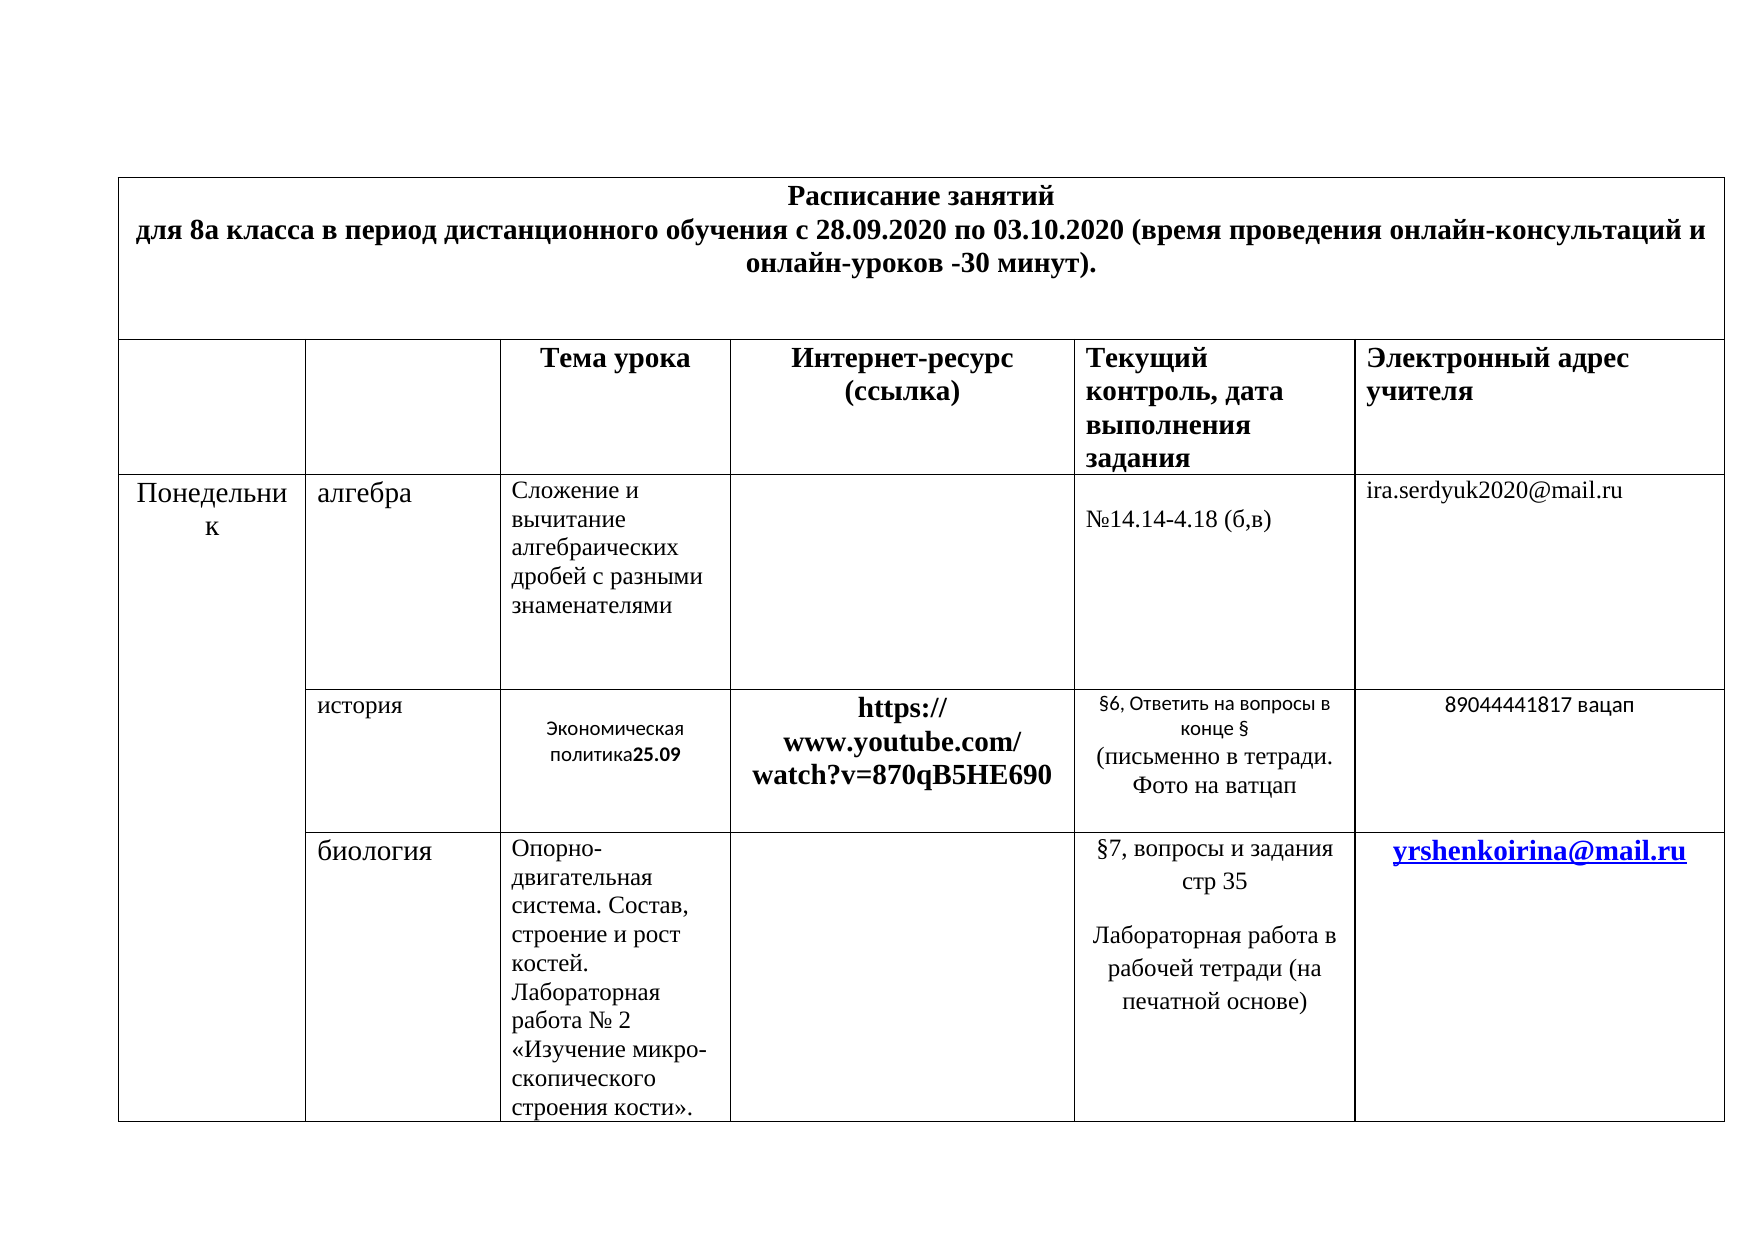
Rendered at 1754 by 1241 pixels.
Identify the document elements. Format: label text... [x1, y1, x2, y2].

table_cell №14.14-4.18 (б,в) [1075, 475, 1354, 689]
table_cell Понедельник [119, 475, 305, 1121]
table_cell история [306, 690, 500, 832]
table_cell Тема урока [501, 340, 730, 474]
table_cell §6, Ответить на вопросы в конце § (письменно в тетради. Фото на ватцап [1075, 690, 1354, 832]
table_header Расписание занятий для 8а класса в период дистанционного обучения с 28.09.2020 по 03.10.2020 (время проведения онлайн-консультаций и онлайн-уроков -30 минут). [119, 178, 1724, 339]
table_cell Экономическая политика25.09 [501, 690, 730, 832]
table_cell ira.serdyuk2020@mail.ru [1356, 475, 1724, 689]
table_cell yrshenkoirina@mail.ru [1356, 833, 1724, 1121]
table_cell [731, 833, 1074, 1121]
table_cell [731, 475, 1074, 689]
table_cell Текущий контроль, дата выполнения задания [1075, 340, 1354, 474]
table_cell https://www.youtube.com/watch?v=870qB5HE690 [731, 690, 1074, 832]
table_cell Электронный адрес учителя [1356, 340, 1724, 474]
table_cell [119, 340, 305, 474]
table_cell биология [306, 833, 500, 1121]
table_cell Сложение и вычитание алгебраических дробей с разными знаменателями [501, 475, 730, 689]
table_cell §7, вопросы и задания стр 35 Лабораторная работа в рабочей тетради (на печатной основе) [1075, 833, 1354, 1121]
table_cell алгебра [306, 475, 500, 689]
table_cell Интернет-ресурс (ссылка) [731, 340, 1074, 474]
table_cell [306, 340, 500, 474]
table_cell 89044441817 вацап [1356, 690, 1724, 832]
table_cell Опорно-двигательная система. Состав, строение и рост костей. Лабораторная работа № 2 «Изучение микро-скопического строения кости». [501, 833, 730, 1121]
